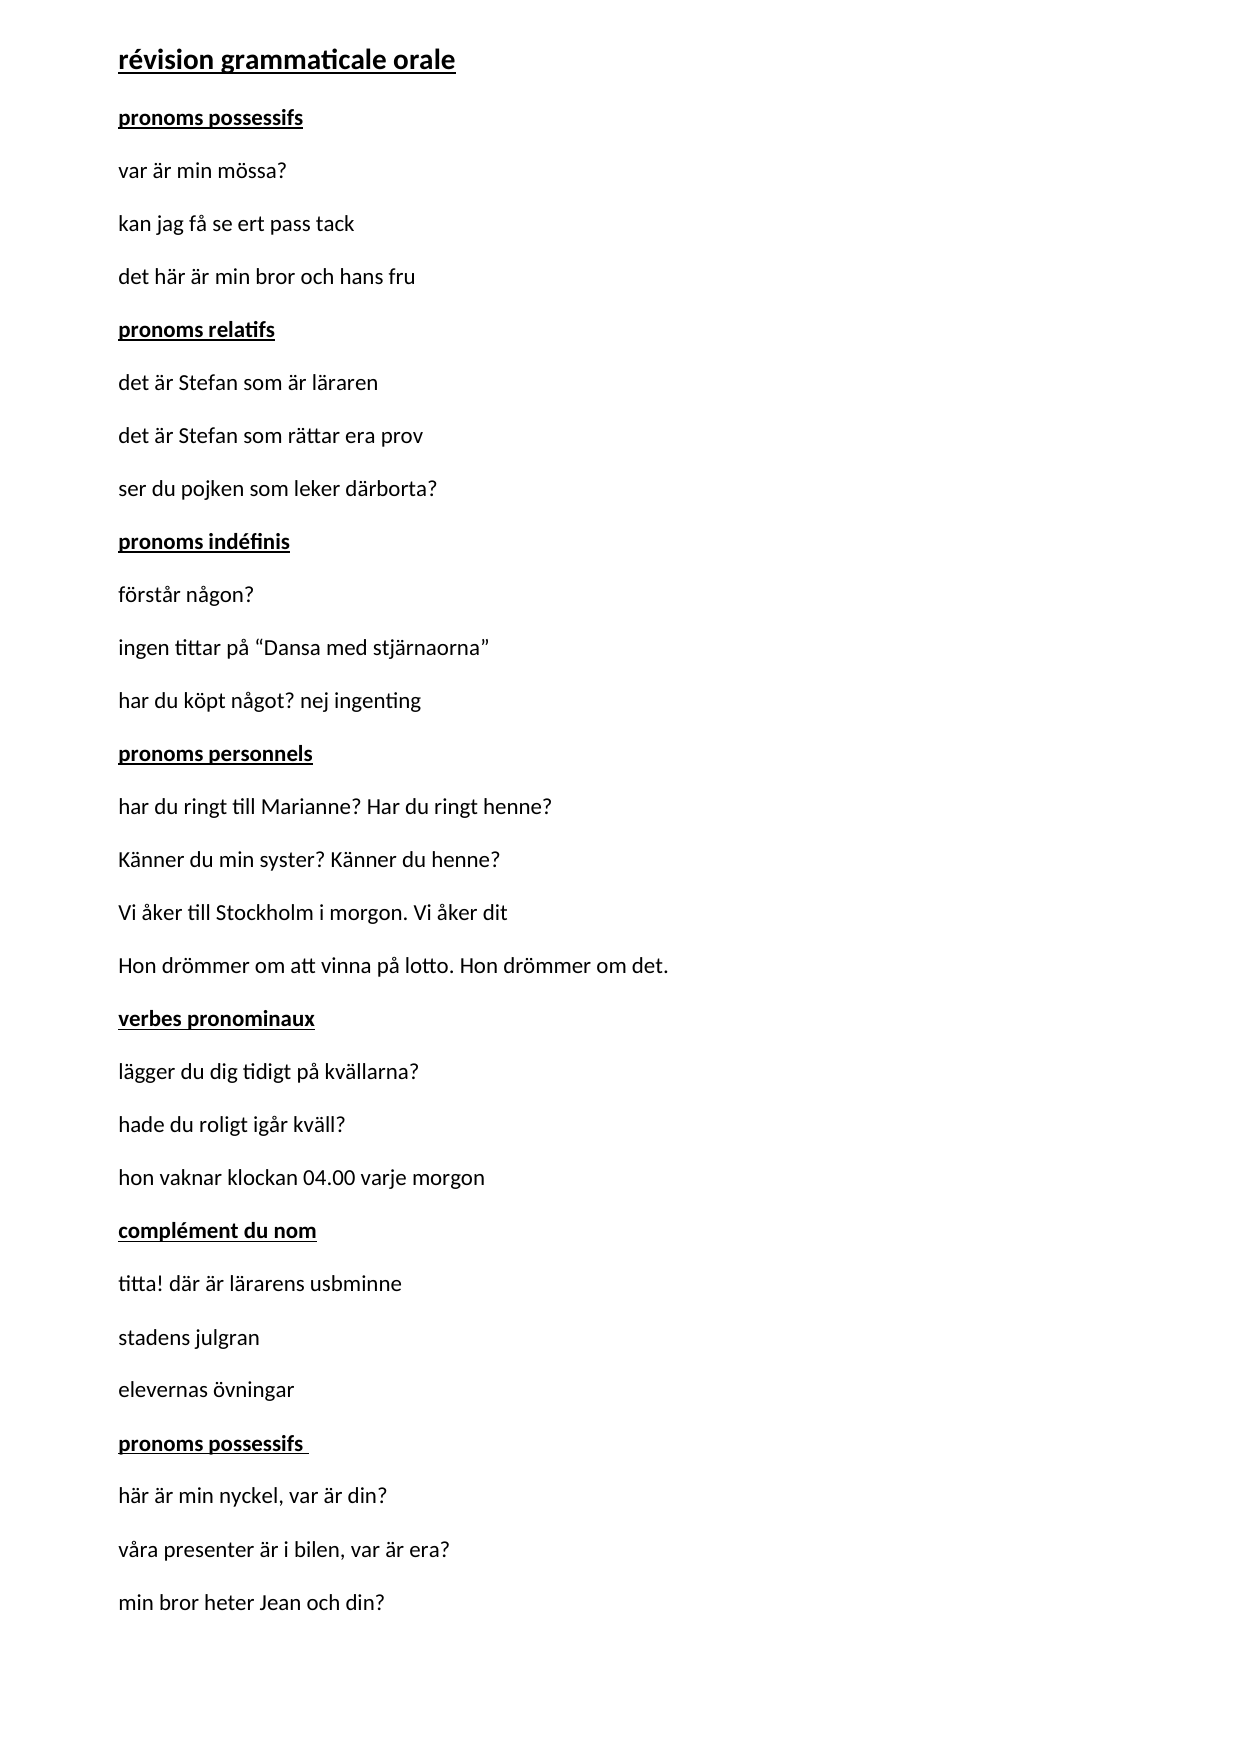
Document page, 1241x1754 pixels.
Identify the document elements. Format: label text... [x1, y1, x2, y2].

text pronoms indéfinis [118, 527, 1199, 555]
text pronoms personnels [118, 739, 1199, 767]
text kan jag få se ert pass tack [118, 209, 1199, 237]
text har du köpt något? nej ingenting [118, 686, 1199, 714]
text pronoms possessifs [118, 1429, 1199, 1457]
text titta! där är lärarens usbminne [118, 1269, 1199, 1298]
text det här är min bror och hans fru [118, 262, 1199, 290]
text lägger du dig tidigt på kvällarna? [118, 1057, 1199, 1086]
text elevernas övningar [118, 1376, 1199, 1404]
text det är Stefan som rättar era prov [118, 421, 1199, 449]
text pronoms relatifs [118, 315, 1199, 343]
text min bror heter Jean och din? [118, 1588, 1199, 1616]
text våra presenter är i bilen, var är era? [118, 1535, 1199, 1563]
text förstår någon? [118, 580, 1199, 608]
text här är min nyckel, var är din? [118, 1482, 1199, 1510]
text verbes pronominaux [118, 1004, 1199, 1032]
text hon vaknar klockan 04.00 varje morgon [118, 1163, 1199, 1192]
text Vi åker till Stockholm i morgon. Vi åker dit [118, 898, 1199, 926]
text Känner du min syster? Känner du henne? [118, 845, 1199, 873]
text var är min mössa? [118, 156, 1199, 184]
text hade du roligt igår kväll? [118, 1111, 1199, 1138]
text complément du nom [118, 1217, 1199, 1244]
text pronoms possessifs [118, 103, 1199, 131]
text stadens julgran [118, 1323, 1199, 1351]
text det är Stefan som är läraren [118, 368, 1199, 396]
text har du ringt till Marianne? Har du ringt henne? [118, 792, 1199, 820]
text Hon drömmer om att vinna på lotto. Hon drömmer om det. [118, 951, 1199, 979]
text révision grammaticale orale [118, 41, 1199, 77]
text ser du pojken som leker därborta? [118, 474, 1199, 502]
text ingen tittar på “Dansa med stjärnaorna” [118, 633, 1199, 661]
